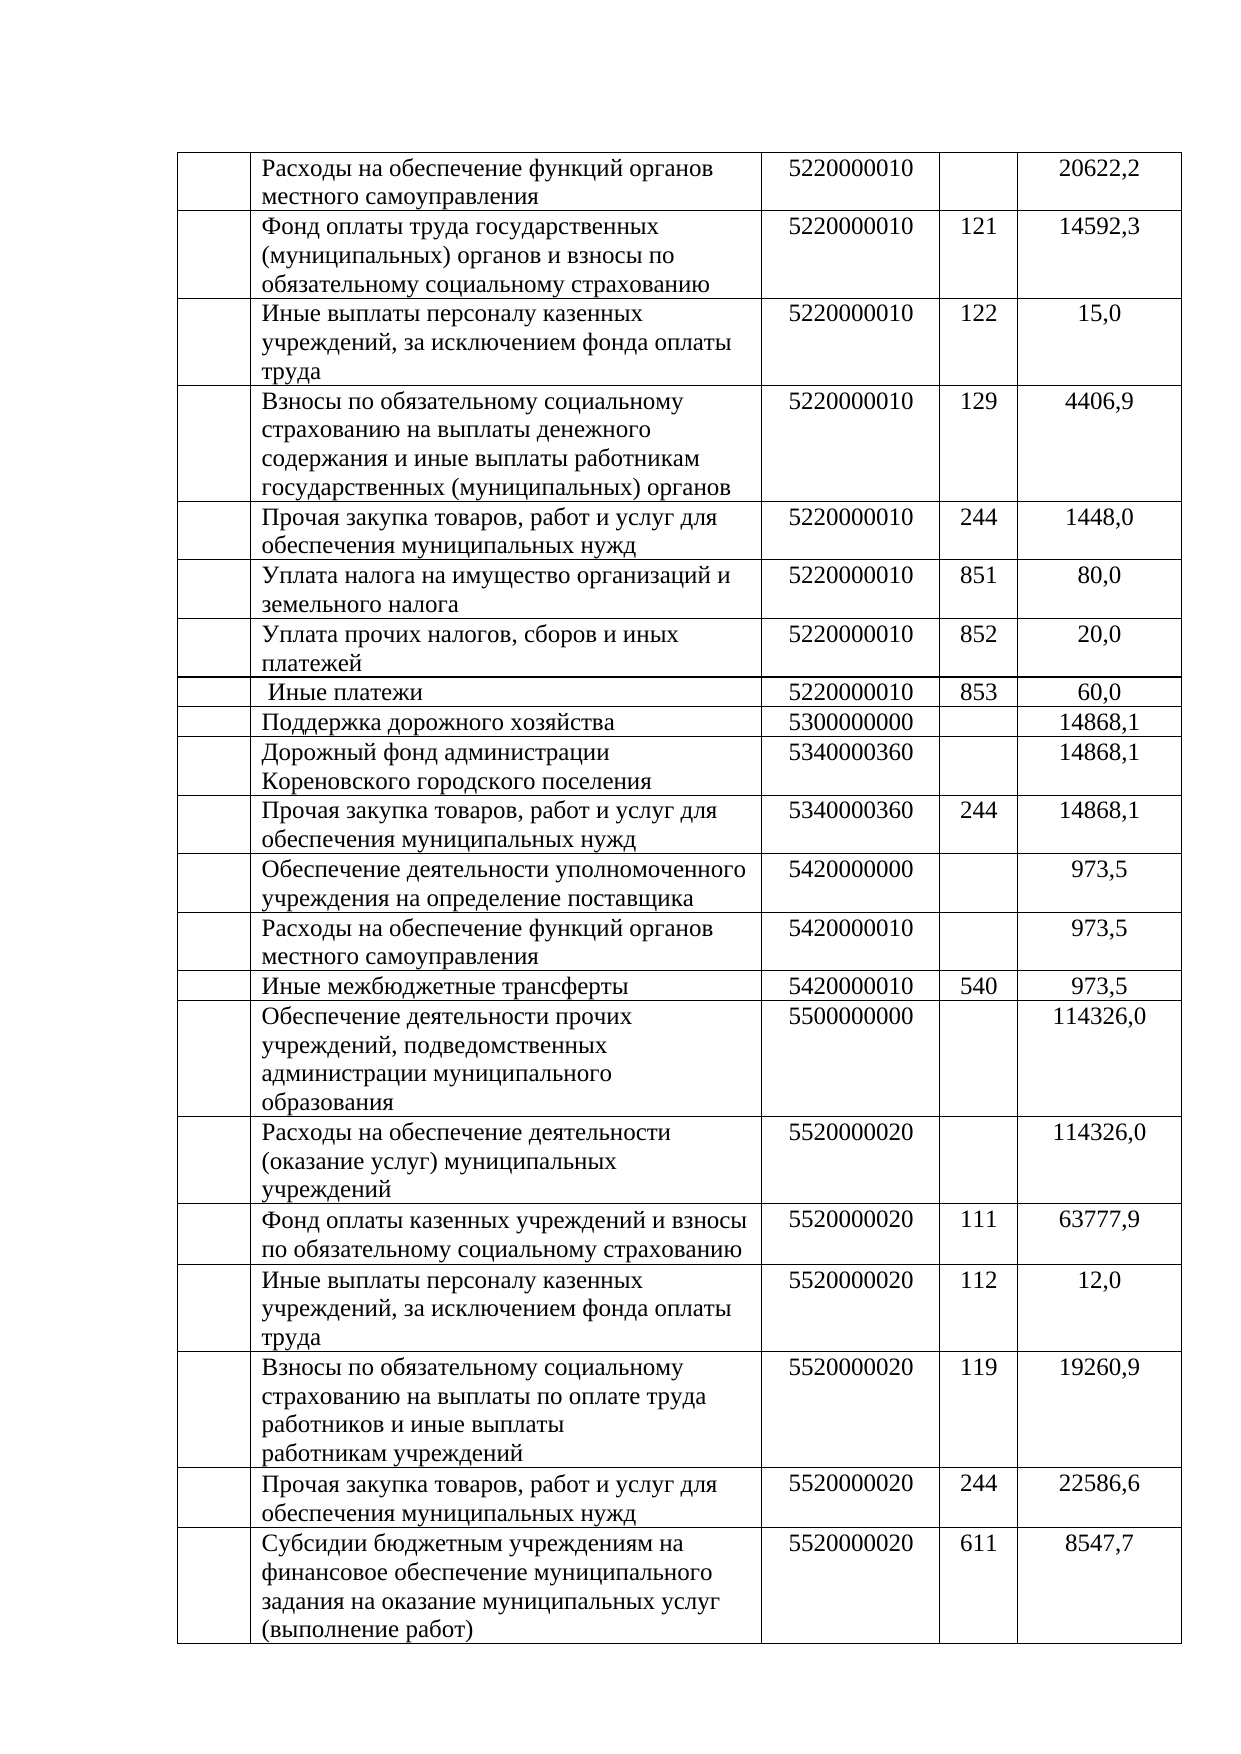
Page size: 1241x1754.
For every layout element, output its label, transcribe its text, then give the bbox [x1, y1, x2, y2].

table_cell [178, 913, 250, 970]
table_cell 973,5 [1018, 971, 1181, 1000]
table_cell 5520000020 [762, 1117, 939, 1203]
table_cell 853 [940, 678, 1017, 706]
table_cell 5520000020 [762, 1265, 939, 1351]
table_cell Взносы по обязательному социальному страхованию на выплаты по оплате труда работников и иные выплаты работникам учреждений [251, 1352, 761, 1467]
table_cell [178, 1204, 250, 1264]
table_cell 80,0 [1018, 560, 1181, 618]
table_cell 5520000020 [762, 1468, 939, 1527]
table_cell 5220000010 [762, 678, 939, 706]
table_cell [178, 386, 250, 501]
table_cell Расходы на обеспечение деятельности (оказание услуг) муниципальных учреждений [251, 1117, 761, 1203]
table_cell [178, 153, 250, 210]
table_cell [178, 1528, 250, 1643]
table_cell 60,0 [1018, 678, 1181, 706]
table_cell 973,5 [1018, 913, 1181, 970]
table_cell 851 [940, 560, 1017, 618]
table_cell 5420000010 [762, 971, 939, 1000]
table_cell 12,0 [1018, 1265, 1181, 1351]
table_cell Расходы на обеспечение функций органов местного самоуправления [251, 153, 761, 210]
table_cell 5300000000 [762, 707, 939, 736]
table_cell [178, 1001, 250, 1116]
table_cell [940, 854, 1017, 912]
table_cell 5420000010 [762, 913, 939, 970]
table_cell [178, 737, 250, 794]
table_cell 14592,3 [1018, 211, 1181, 297]
table_cell 19260,9 [1018, 1352, 1181, 1467]
table_cell 244 [940, 796, 1017, 853]
table_cell 4406,9 [1018, 386, 1181, 501]
table_cell [178, 1265, 250, 1351]
table_cell 114326,0 [1018, 1117, 1181, 1203]
table_cell 5220000010 [762, 619, 939, 676]
table_cell Иные платежи [251, 678, 761, 706]
table_cell 122 [940, 299, 1017, 385]
table_cell [178, 211, 250, 297]
table_cell 112 [940, 1265, 1017, 1351]
table_cell 5220000010 [762, 299, 939, 385]
table_cell [178, 678, 250, 706]
table_cell [178, 619, 250, 676]
table_cell 5220000010 [762, 502, 939, 559]
table_cell Фонд оплаты труда государственных (муниципальных) органов и взносы по обязательному социальному страхованию [251, 211, 761, 297]
table_cell 5340000360 [762, 737, 939, 794]
table_cell Фонд оплаты казенных учреждений и взносы по обязательному социальному страхованию [251, 1204, 761, 1264]
table_cell Дорожный фонд администрации Кореновского городского поселения [251, 737, 761, 794]
table_cell [178, 971, 250, 1000]
table_cell 8547,7 [1018, 1528, 1181, 1643]
table_cell Взносы по обязательному социальному страхованию на выплаты денежного содержания и иные выплаты работникам государственных (муниципальных) органов [251, 386, 761, 501]
table_cell Обеспечение деятельности уполномоченного учреждения на определение поставщика [251, 854, 761, 912]
table_cell 852 [940, 619, 1017, 676]
table_cell [178, 1117, 250, 1203]
table_cell Расходы на обеспечение функций органов местного самоуправления [251, 913, 761, 970]
table_cell 5520000020 [762, 1528, 939, 1643]
table_cell [178, 854, 250, 912]
table_cell 5500000000 [762, 1001, 939, 1116]
table_cell 5340000360 [762, 796, 939, 853]
table_cell [940, 913, 1017, 970]
table_cell 14868,1 [1018, 707, 1181, 736]
table_cell Обеспечение деятельности прочих учреждений, подведомственных администрации муниципального образования [251, 1001, 761, 1116]
table_cell 5520000020 [762, 1204, 939, 1264]
table_cell Поддержка дорожного хозяйства [251, 707, 761, 736]
table_cell 119 [940, 1352, 1017, 1467]
table_cell Прочая закупка товаров, работ и услуг для обеспечения муниципальных нужд [251, 1468, 761, 1527]
table_cell [940, 1117, 1017, 1203]
table_cell 1448,0 [1018, 502, 1181, 559]
table_cell [178, 502, 250, 559]
table_cell [178, 299, 250, 385]
table_cell Субсидии бюджетным учреждениям на финансовое обеспечение муниципального задания на оказание муниципальных услуг (выполнение работ) [251, 1528, 761, 1643]
table_cell 22586,6 [1018, 1468, 1181, 1527]
table_cell [178, 1352, 250, 1467]
table_cell 15,0 [1018, 299, 1181, 385]
table_cell 611 [940, 1528, 1017, 1643]
table_cell [178, 1468, 250, 1527]
table_cell [178, 560, 250, 618]
table_cell Уплата налога на имущество организаций и земельного налога [251, 560, 761, 618]
table_cell Иные выплаты персоналу казенных учреждений, за исключением фонда оплаты труда [251, 299, 761, 385]
table_cell 5220000010 [762, 560, 939, 618]
table_cell 973,5 [1018, 854, 1181, 912]
table_cell [940, 1001, 1017, 1116]
table_cell 63777,9 [1018, 1204, 1181, 1264]
table_cell 129 [940, 386, 1017, 501]
table_cell Прочая закупка товаров, работ и услуг для обеспечения муниципальных нужд [251, 502, 761, 559]
table_cell Уплата прочих налогов, сборов и иных платежей [251, 619, 761, 676]
table_cell Иные выплаты персоналу казенных учреждений, за исключением фонда оплаты труда [251, 1265, 761, 1351]
table_cell 244 [940, 502, 1017, 559]
table_cell [940, 707, 1017, 736]
table_cell [940, 737, 1017, 794]
table_cell 14868,1 [1018, 737, 1181, 794]
table_cell 244 [940, 1468, 1017, 1527]
table_cell 14868,1 [1018, 796, 1181, 853]
table_cell Иные межбюджетные трансферты [251, 971, 761, 1000]
table_cell 5520000020 [762, 1352, 939, 1467]
table_cell 111 [940, 1204, 1017, 1264]
table_cell 121 [940, 211, 1017, 297]
table_cell Прочая закупка товаров, работ и услуг для обеспечения муниципальных нужд [251, 796, 761, 853]
table_cell 5420000000 [762, 854, 939, 912]
table_cell 540 [940, 971, 1017, 1000]
table_cell 114326,0 [1018, 1001, 1181, 1116]
table_cell 5220000010 [762, 153, 939, 210]
table_cell [940, 153, 1017, 210]
table_cell 20622,2 [1018, 153, 1181, 210]
table_cell 5220000010 [762, 211, 939, 297]
table_cell [178, 707, 250, 736]
table_cell 5220000010 [762, 386, 939, 501]
table_cell 20,0 [1018, 619, 1181, 676]
table_cell [178, 796, 250, 853]
